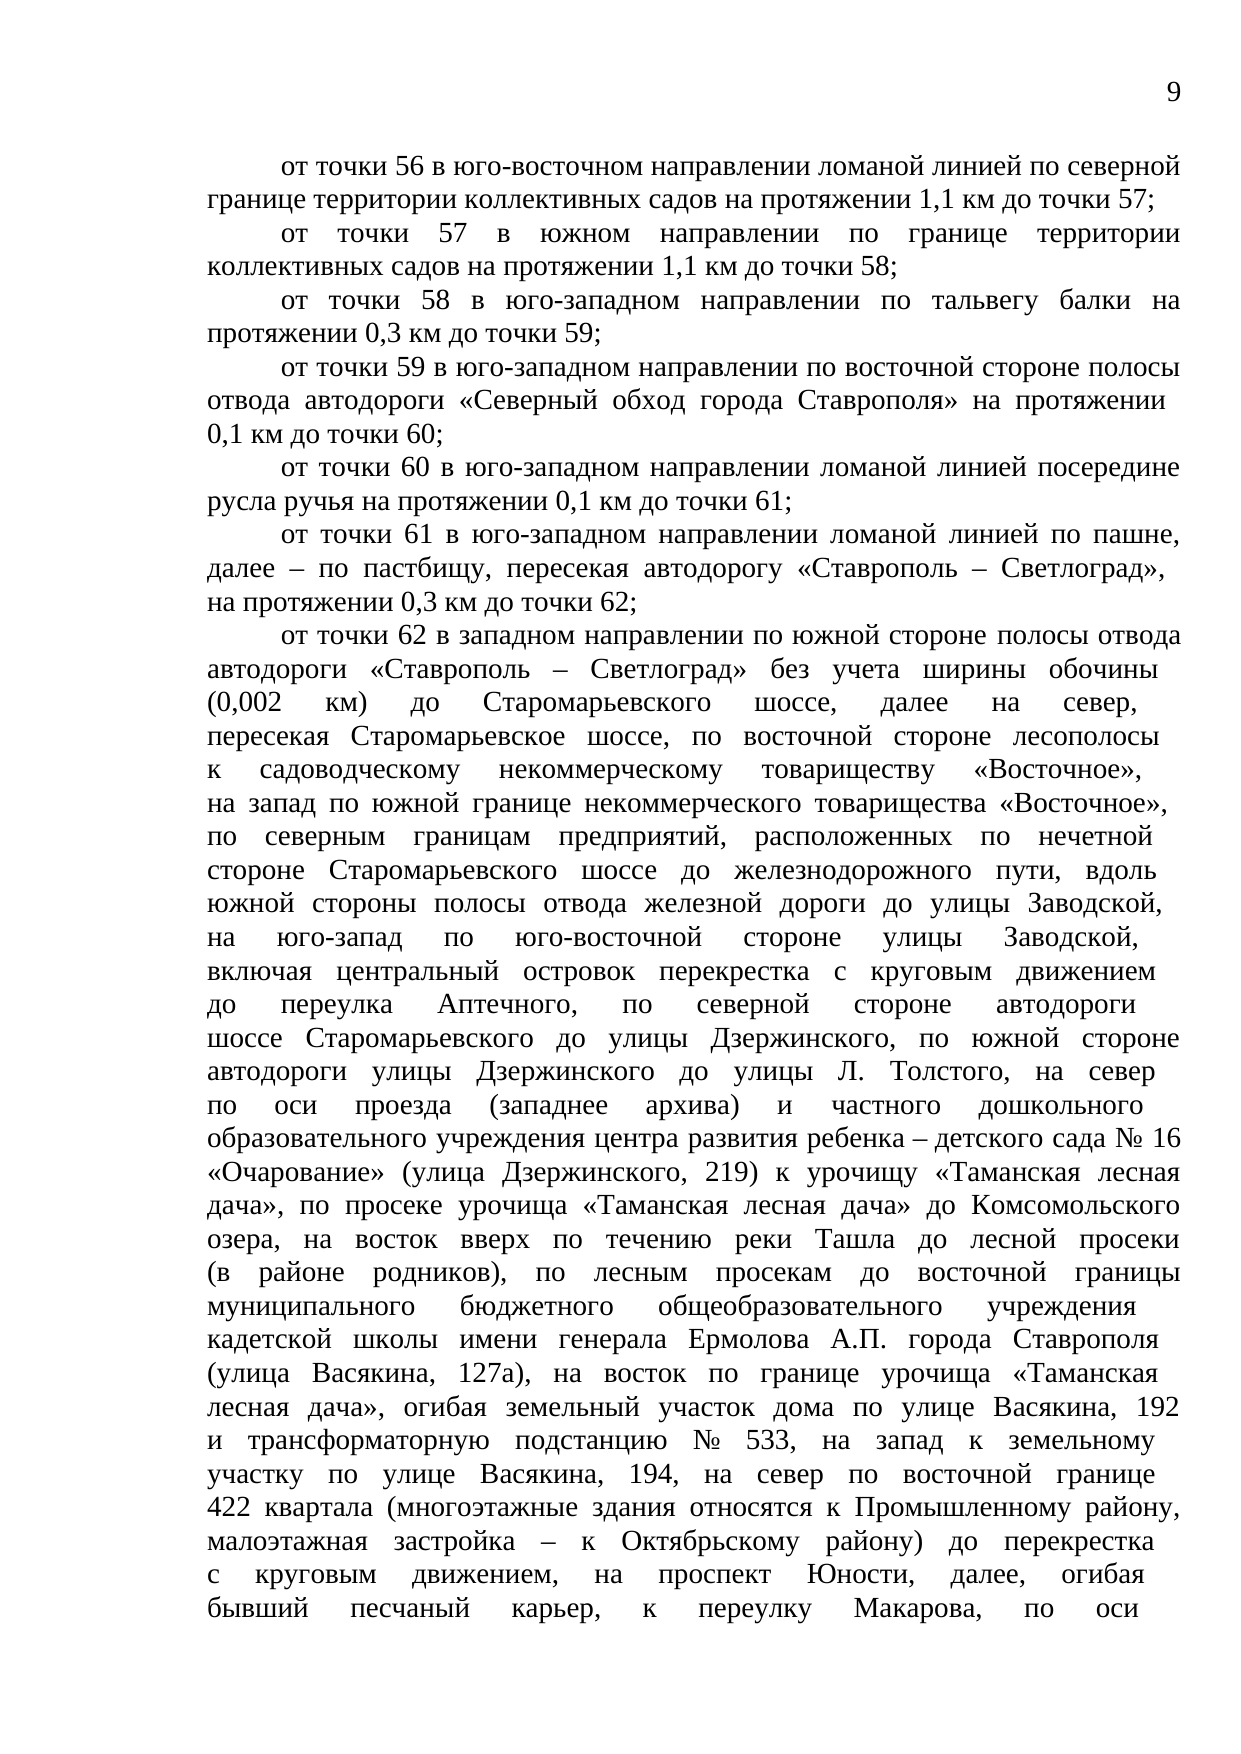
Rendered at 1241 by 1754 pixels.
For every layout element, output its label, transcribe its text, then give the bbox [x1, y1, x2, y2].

text от точки 57 в южном направлении по границе территории коллективных садов на протяжении 1,1 км до точки 58; [207, 215, 1181, 282]
text от точки 56 в юго-восточном направлении ломаной линией по северной границе территории коллективных садов на протяжении 1,1 км до точки 57; [207, 148, 1181, 215]
text от точки 61 в юго-западном направлении ломаной линией по пашне, далее – по пастбищу, пересекая автодорогу «Ставрополь – Светлоград», на протяжении 0,3 км до точки 62; [207, 517, 1181, 617]
text от точки 59 в юго-западном направлении по восточной стороне полосы отвода автодороги «Северный обход города Ставрополя» на протяжении 0,1 км до точки 60; [207, 349, 1181, 449]
text от точки 58 в юго-западном направлении по тальвегу балки на протяжении 0,3 км до точки 59; [207, 282, 1181, 349]
text от точки 60 в юго-западном направлении ломаной линией посередине русла ручья на протяжении 0,1 км до точки 61; [207, 449, 1181, 517]
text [207, 617, 1181, 1623]
